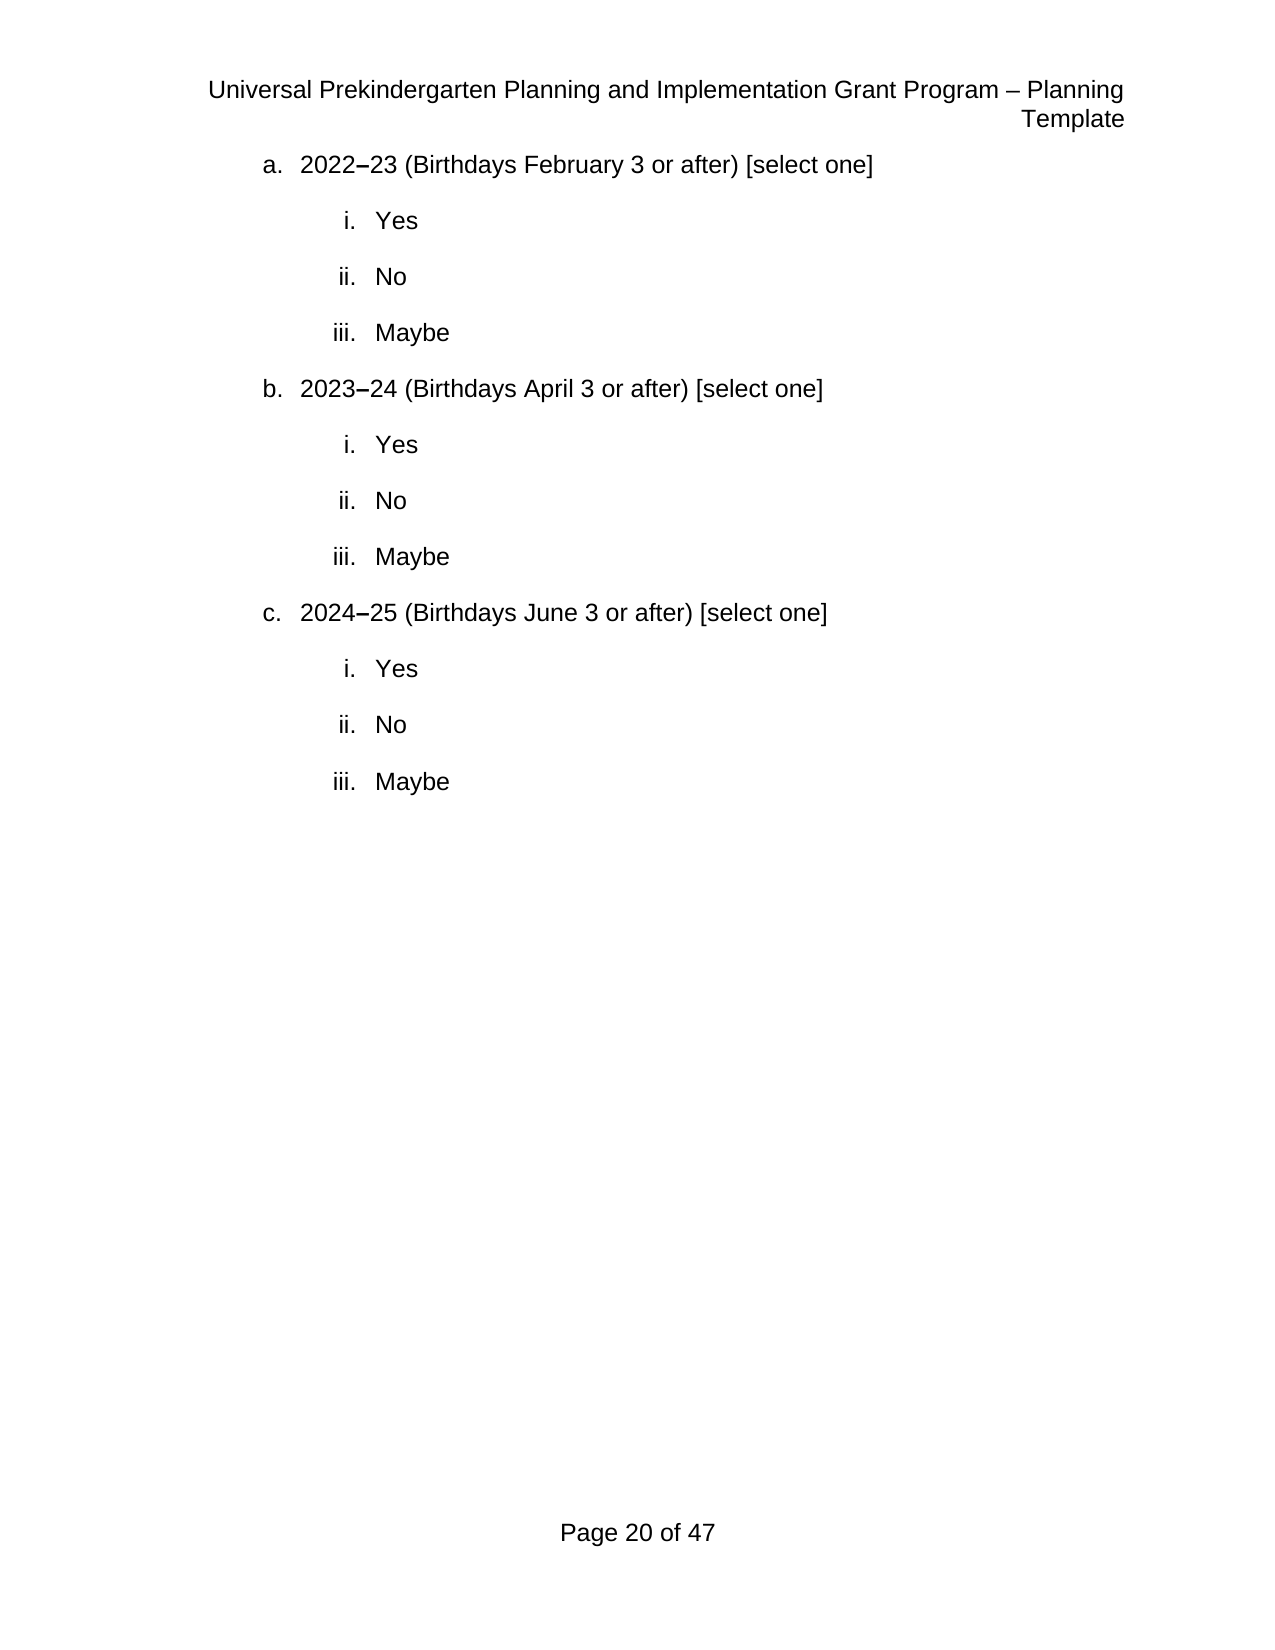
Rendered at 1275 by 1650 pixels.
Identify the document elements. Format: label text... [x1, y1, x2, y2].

list Maybe [356, 318, 1125, 347]
list Yes [356, 206, 1125, 235]
list No [356, 486, 1125, 515]
list Yes [356, 654, 1125, 683]
list 2024–25 (Birthdays June 3 or after) [select one] [262, 598, 1125, 627]
list No [356, 710, 1125, 739]
list 2023–24 (Birthdays April 3 or after) [select one] [262, 374, 1125, 403]
list 2022–23 (Birthdays February 3 or after) [select one] [262, 150, 1125, 179]
list Maybe [356, 766, 1125, 795]
list No [356, 262, 1125, 291]
list Yes [356, 430, 1125, 459]
list Maybe [356, 542, 1125, 571]
